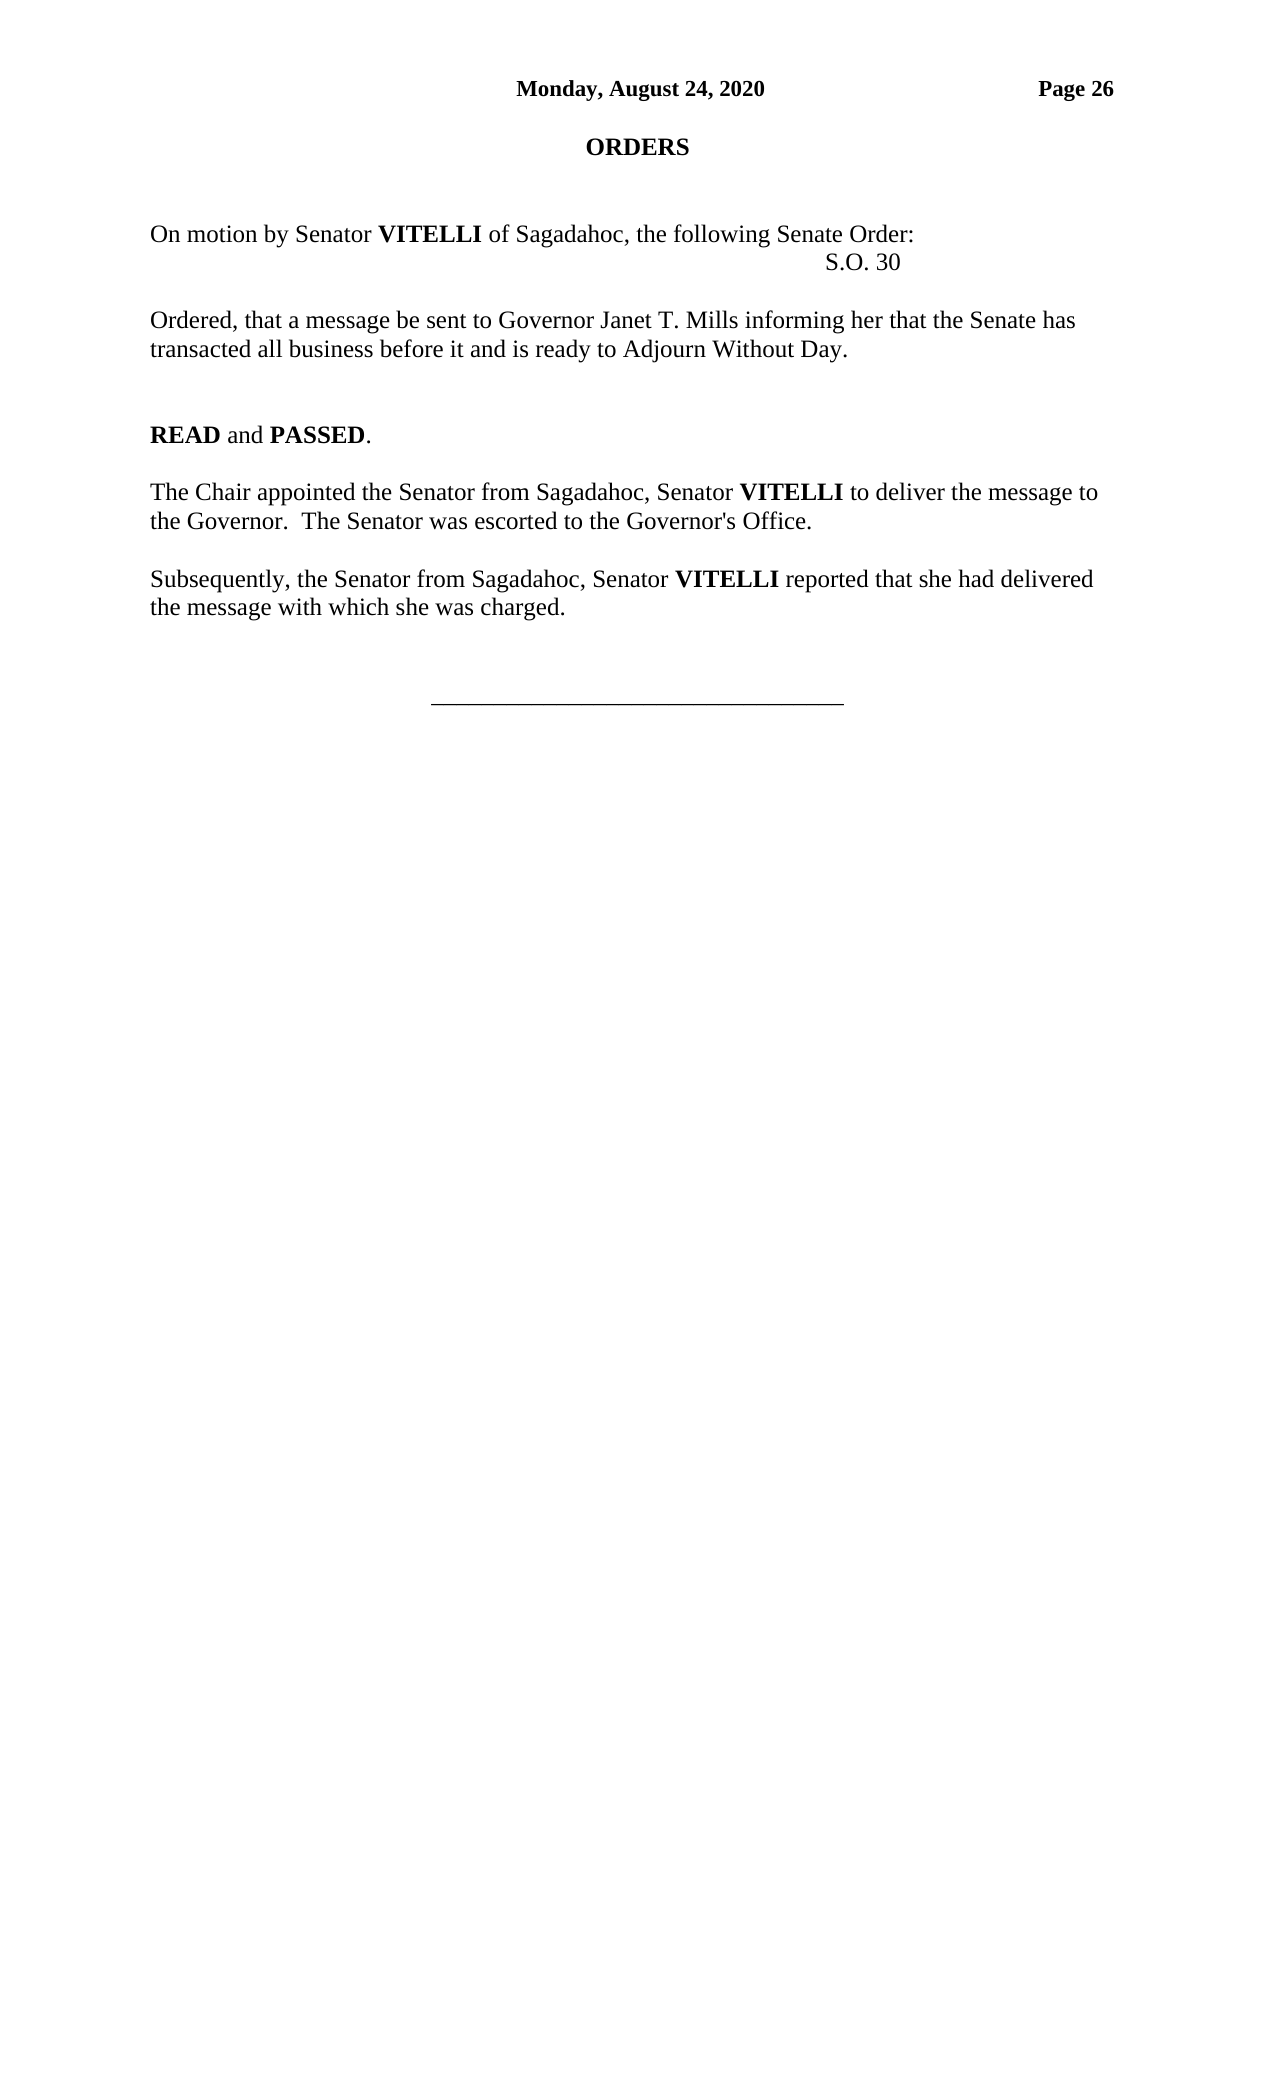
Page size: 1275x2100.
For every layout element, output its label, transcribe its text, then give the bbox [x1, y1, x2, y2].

text _________________________________ [150, 679, 1125, 707]
text On motion by Senator VITELLI of Sagadahoc, the following Senate Order: [150, 219, 1125, 247]
text The Chair appointed the Senator from Sagadahoc, Senator VITELLI to deliver the message to the Governor. The Senator was escorted to the Governor's Office. [150, 477, 1125, 535]
text Ordered, that a message be sent to Governor Janet T. Mills informing her that the Senate has transacted all business before it and is ready to Adjourn Without Day. [150, 305, 1125, 362]
text S.O. 30 [825, 247, 1125, 276]
text Subsequently, the Senator from Sagadahoc, Senator VITELLI reported that she had delivered the message with which she was charged. [150, 564, 1125, 621]
text ORDERS [150, 132, 1125, 161]
text READ and PASSED. [150, 420, 1125, 449]
